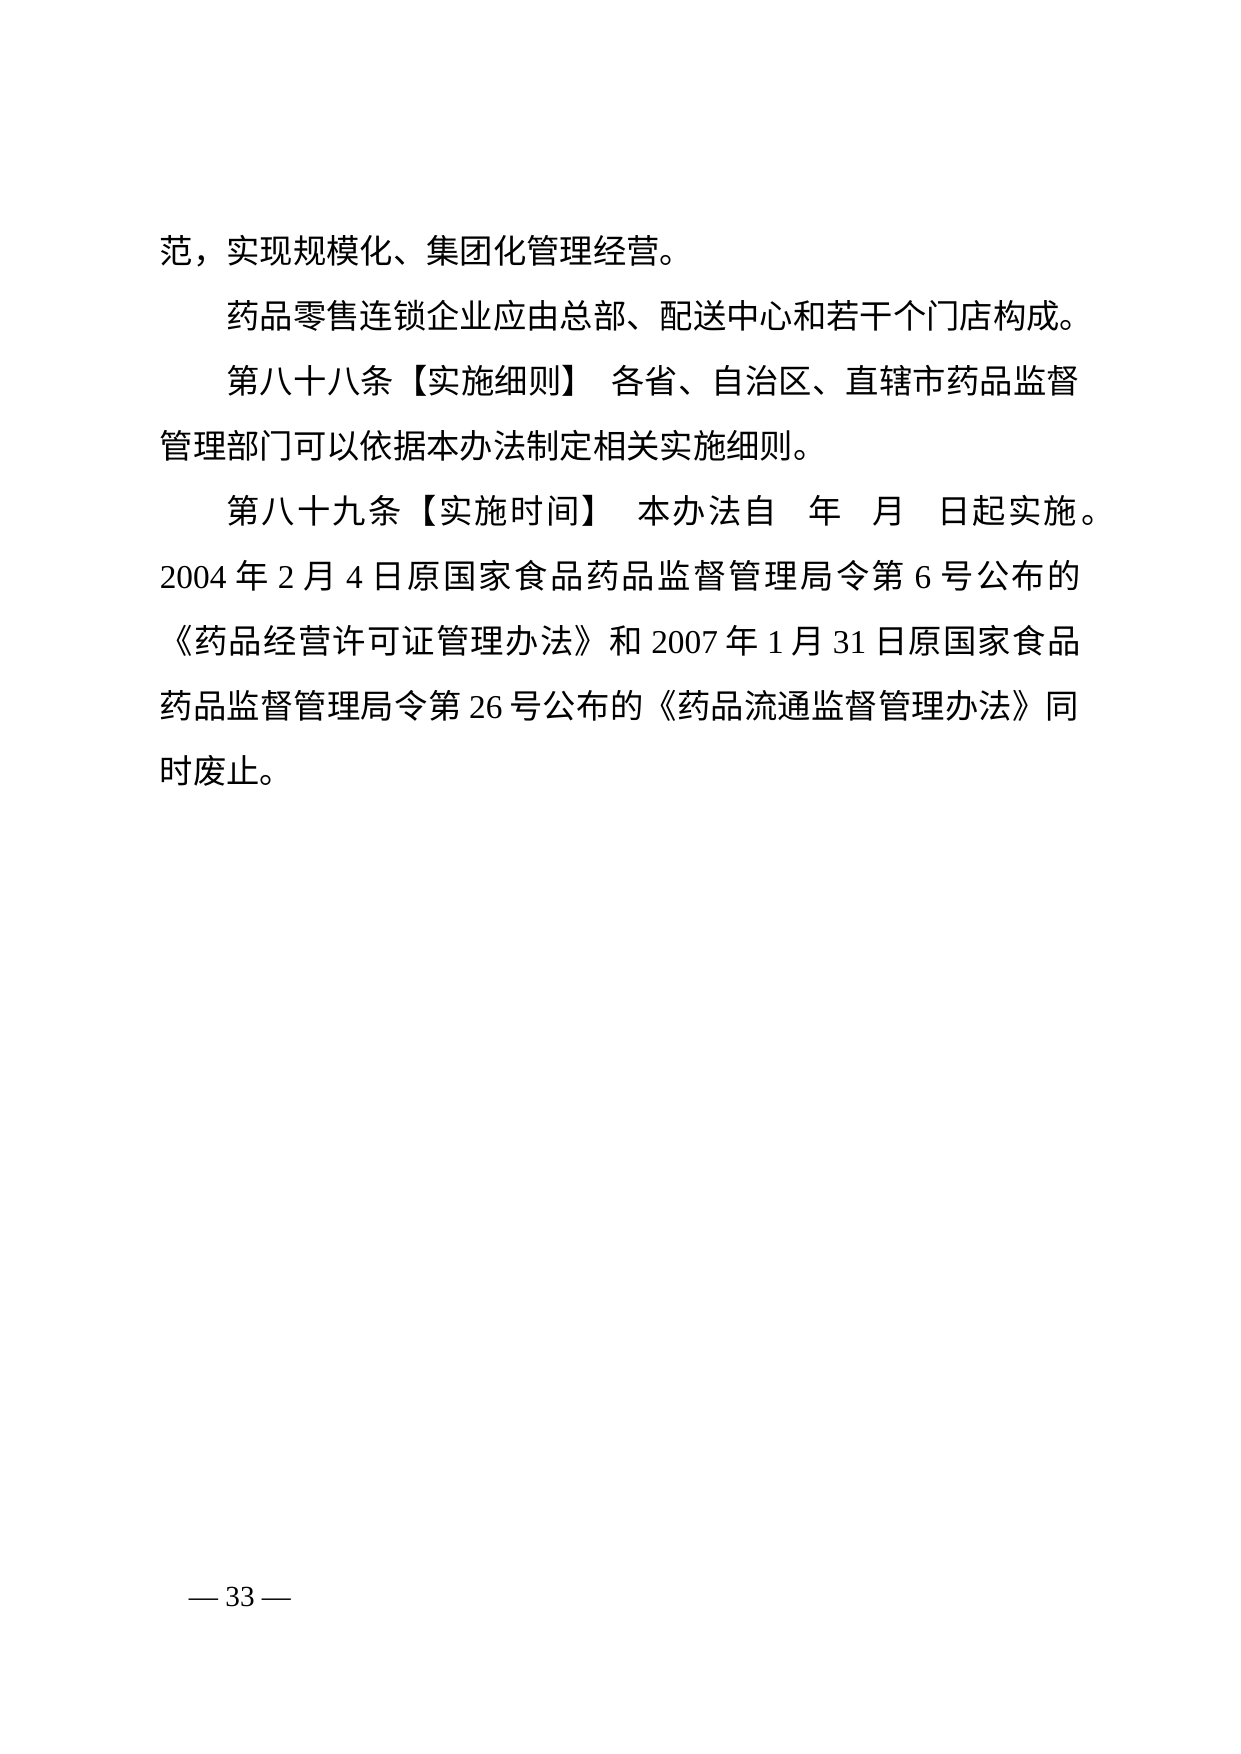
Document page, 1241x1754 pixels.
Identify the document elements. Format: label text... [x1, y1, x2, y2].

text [159, 217, 1081, 282]
text 第八十九条【实施时间】 本办法自 年 月 日起实施。2004年2月4日原国家食品药品监督管理局令第6号公布的《药品经营许可证管理办法》和2007年1月31日原国家食品药品监督管理局令第26号公布的《药品流通监督管理办法》同时废止。 [159, 477, 1081, 802]
text 药品零售连锁企业应由总部、配送中心和若干个门店构成。 [159, 282, 1081, 347]
text 第八十八条【实施细则】 各省、自治区、直辖市药品监督管理部门可以依据本办法制定相关实施细则。 [159, 347, 1081, 477]
